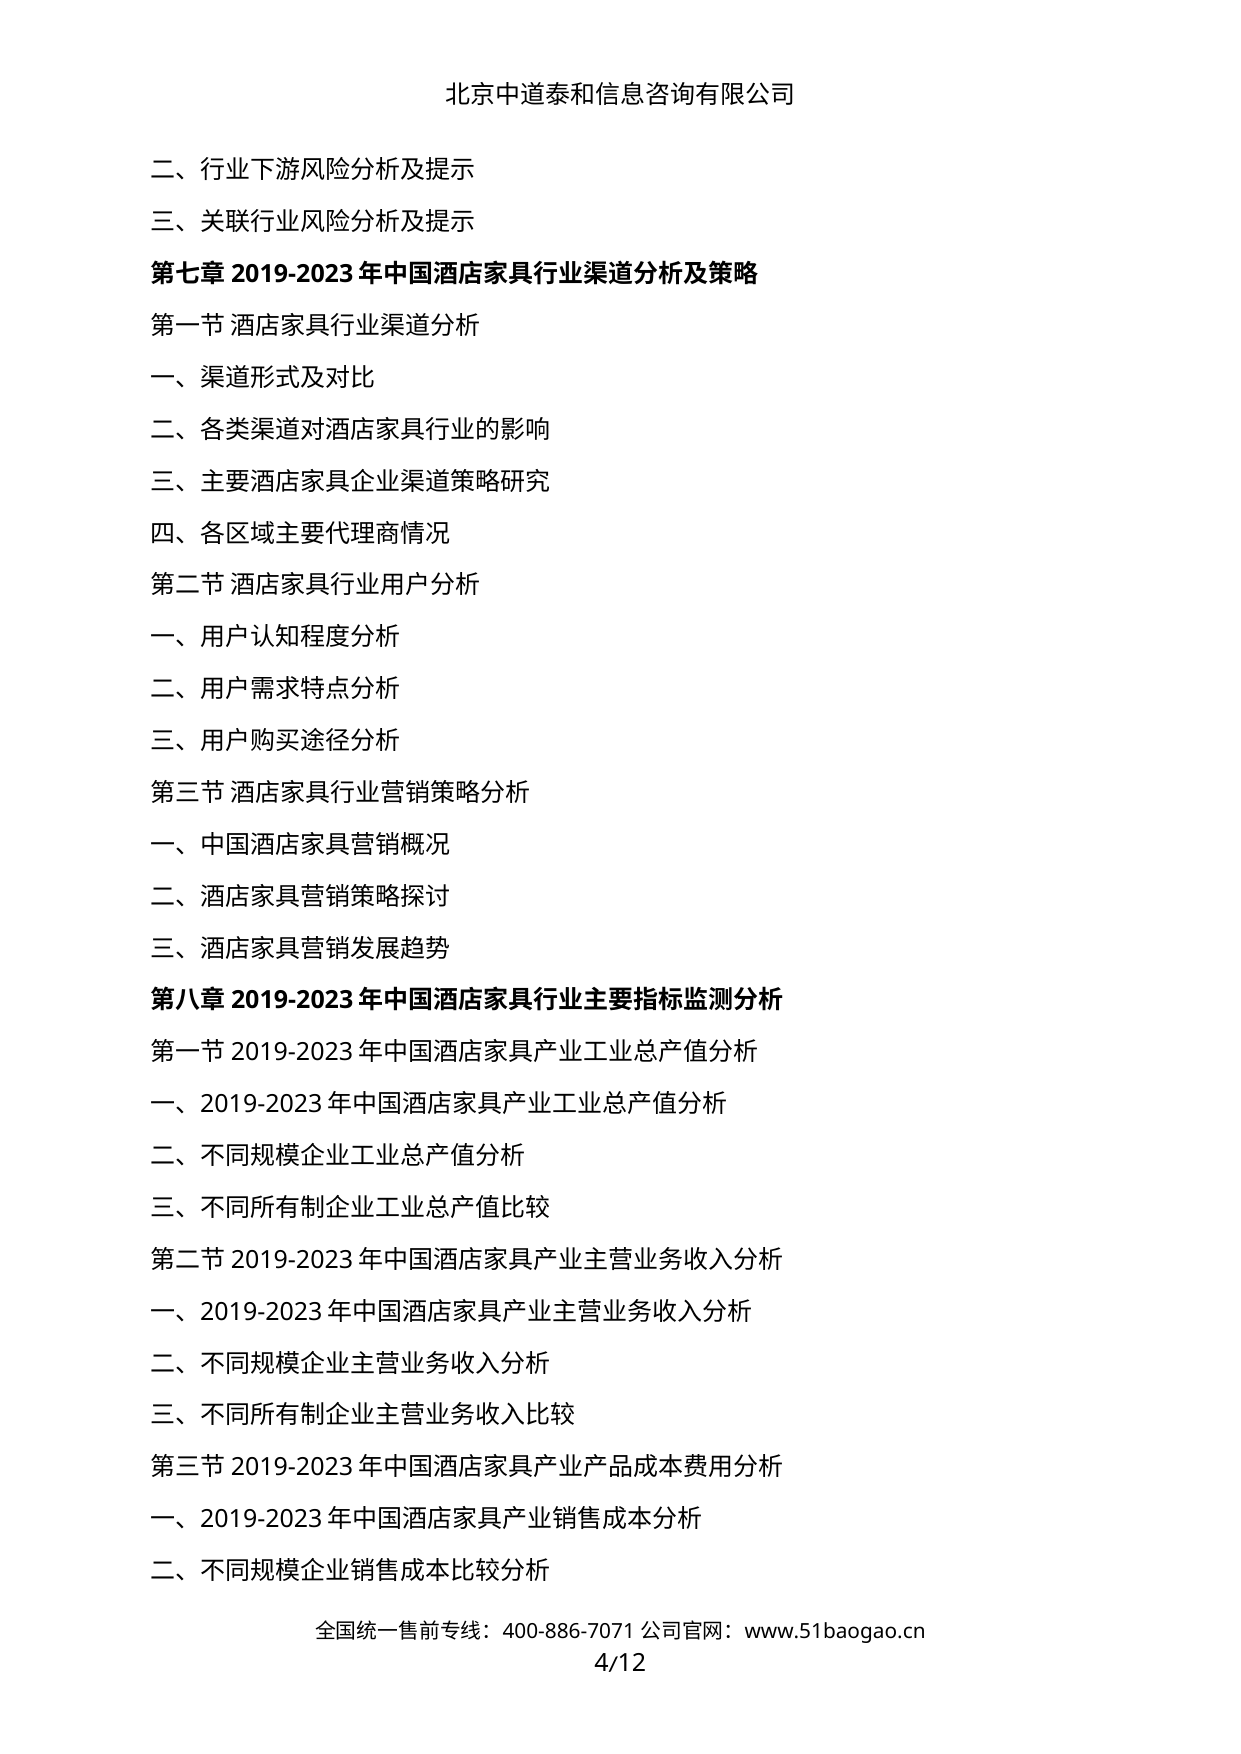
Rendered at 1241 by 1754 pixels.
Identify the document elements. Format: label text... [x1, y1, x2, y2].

text 二、用户需求特点分析 [150, 669, 1090, 705]
text 一、渠道形式及对比 [150, 357, 1090, 394]
text 三、不同所有制企业主营业务收入比较 [150, 1395, 1090, 1431]
text 一、用户认知程度分析 [150, 617, 1090, 653]
text 第一节 酒店家具行业渠道分析 [150, 306, 1090, 342]
text 三、关联行业风险分析及提示 [150, 202, 1090, 238]
text 三、酒店家具营销发展趋势 [150, 928, 1090, 964]
text 一、中国酒店家具营销概况 [150, 824, 1090, 861]
text 第三节 2019-2023年中国酒店家具产业产品成本费用分析 [150, 1447, 1090, 1483]
text 第一节 2019-2023年中国酒店家具产业工业总产值分析 [150, 1032, 1090, 1068]
text 一、2019-2023年中国酒店家具产业工业总产值分析 [150, 1084, 1090, 1120]
text 第七章 2019-2023年中国酒店家具行业渠道分析及策略 [150, 254, 1090, 290]
text 三、用户购买途径分析 [150, 721, 1090, 757]
text 第三节 酒店家具行业营销策略分析 [150, 772, 1090, 809]
text 第二节 2019-2023年中国酒店家具产业主营业务收入分析 [150, 1239, 1090, 1276]
text 三、不同所有制企业工业总产值比较 [150, 1187, 1090, 1224]
text 二、各类渠道对酒店家具行业的影响 [150, 409, 1090, 446]
text 二、不同规模企业主营业务收入分析 [150, 1343, 1090, 1379]
text 一、2019-2023年中国酒店家具产业销售成本分析 [150, 1499, 1090, 1535]
text 一、2019-2023年中国酒店家具产业主营业务收入分析 [150, 1291, 1090, 1327]
text 四、各区域主要代理商情况 [150, 513, 1090, 549]
text 第八章 2019-2023年中国酒店家具行业主要指标监测分析 [150, 980, 1090, 1016]
text 二、不同规模企业销售成本比较分析 [150, 1551, 1090, 1587]
text 二、不同规模企业工业总产值分析 [150, 1136, 1090, 1172]
text 二、行业下游风险分析及提示 [150, 150, 1090, 186]
text 二、酒店家具营销策略探讨 [150, 876, 1090, 912]
text 三、主要酒店家具企业渠道策略研究 [150, 461, 1090, 497]
text 第二节 酒店家具行业用户分析 [150, 565, 1090, 601]
